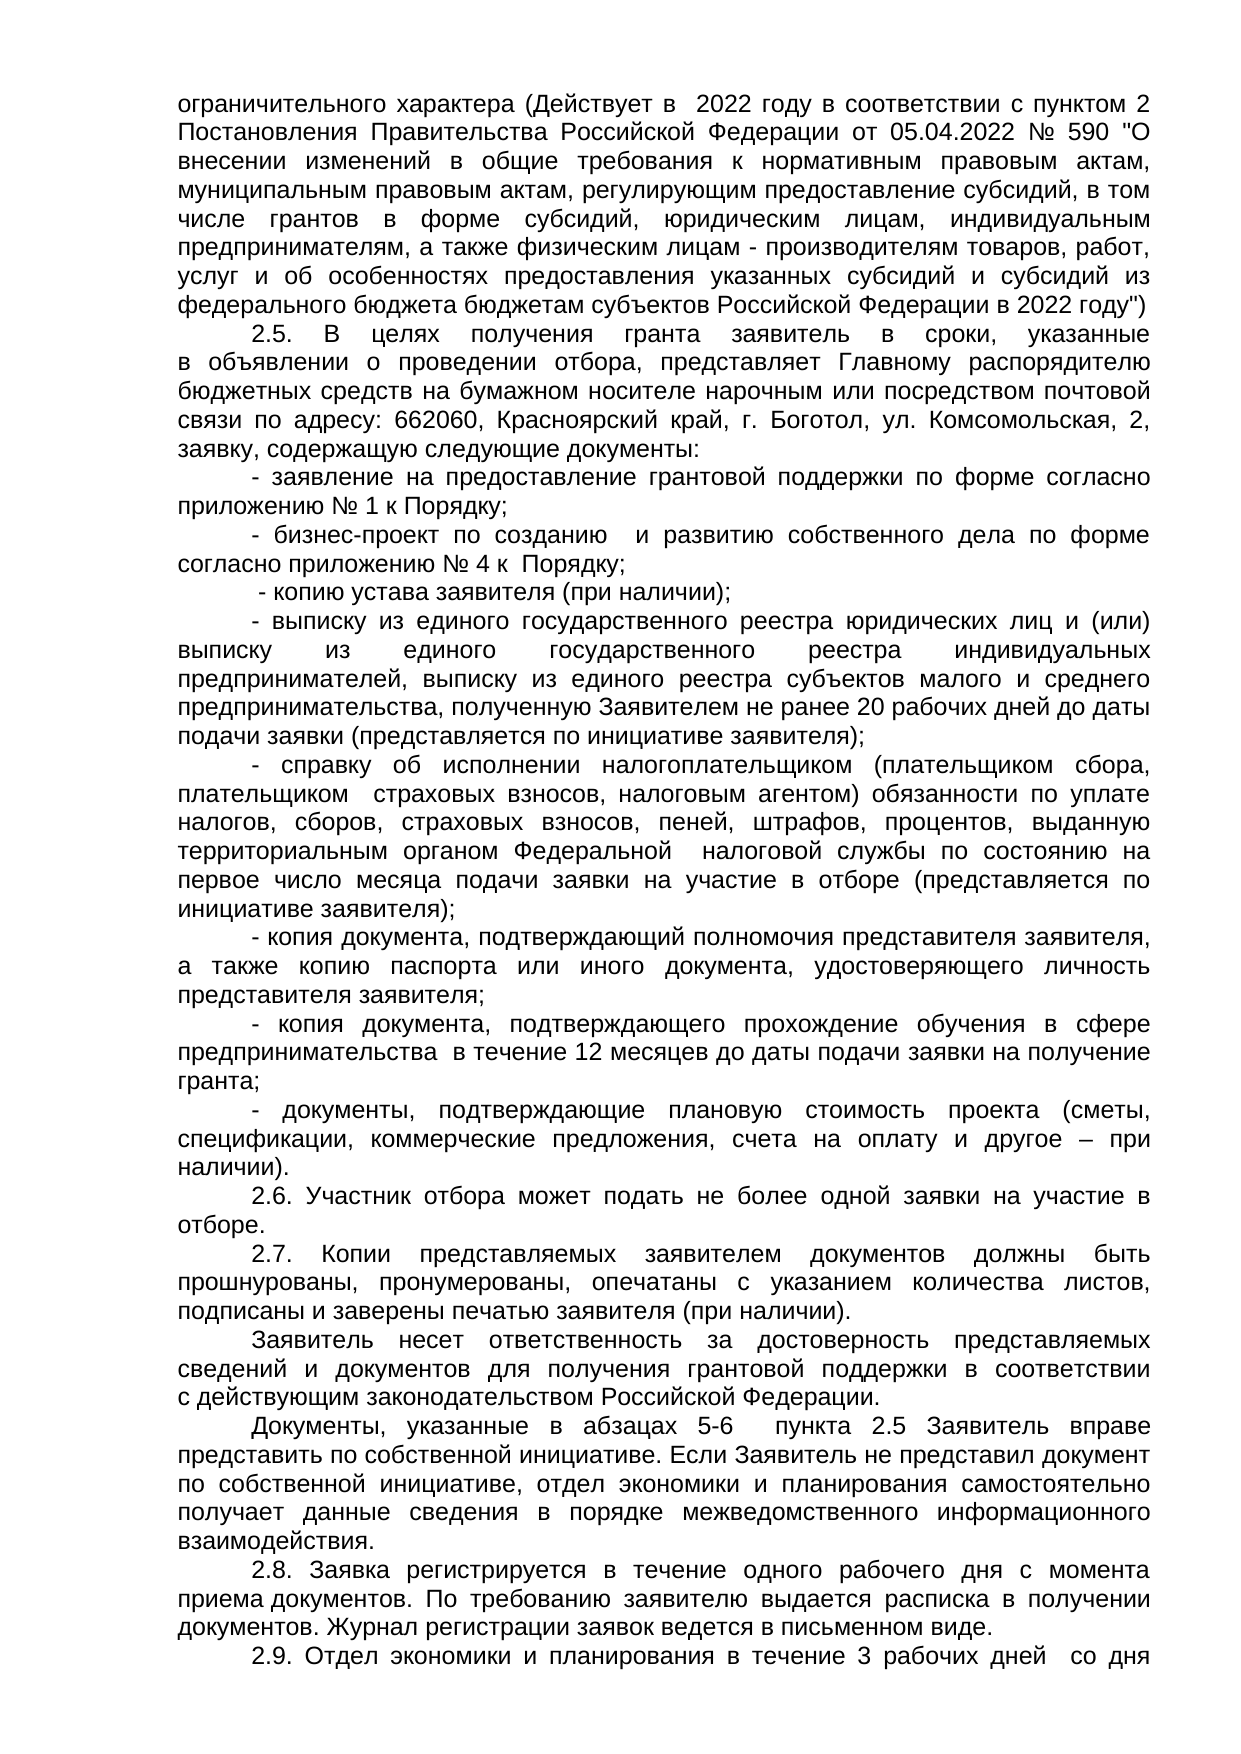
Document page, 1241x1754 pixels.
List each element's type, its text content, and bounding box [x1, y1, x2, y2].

text Документы, указанные в абзацах 5-6 пункта 2.5 Заявитель вправе представить по собственной инициативе. Если Заявитель не представил документ по собственной инициативе, отдел экономики и планирования самостоятельно получает данные сведения в порядке межведомственного информационного взаимодействия. [177, 1411, 1152, 1555]
text - копия документа, подтверждающего прохождение обучения в сфере предпринимательства в течение 12 месяцев до даты подачи заявки на получение гранта; [177, 1009, 1152, 1095]
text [177, 1641, 1152, 1670]
text - копия документа, подтверждающий полномочия представителя заявителя, а также копию паспорта или иного документа, удостоверяющего личность представителя заявителя; [177, 922, 1152, 1009]
text 2.5. В целях получения гранта заявитель в сроки, указанные в объявлении о проведении отбора, представляет Главному распорядителю бюджетных средств на бумажном носителе нарочным или посредством почтовой связи по адресу: 662060, Красноярский край, г. Боготол, ул. Комсомольская, 2, заявку, содержащую следующие документы: [177, 319, 1152, 462]
text - документы, подтверждающие плановую стоимость проекта (сметы, спецификации, коммерческие предложения, счета на оплату и другое – при наличии). [177, 1095, 1152, 1181]
text - копию устава заявителя (при наличии); [177, 577, 1152, 606]
text Заявитель несет ответственность за достоверность представляемых сведений и документов для получения грантовой поддержки в соответствии с действующим законодательством Российской Федерации. [177, 1325, 1152, 1411]
text - справку об исполнении налогоплательщиком (плательщиком сбора, плательщиком страховых взносов, налоговым агентом) обязанности по уплате налогов, сборов, страховых взносов, пеней, штрафов, процентов, выданную территориальным органом Федеральной налоговой службы по состоянию на первое число месяца подачи заявки на участие в отборе (представляется по инициативе заявителя); [177, 750, 1152, 922]
text - выписку из единого государственного реестра юридических лиц и (или) выписку из единого государственного реестра индивидуальных предпринимателей, выписку из единого реестра субъектов малого и среднего предпринимательства, полученную Заявителем не ранее 20 рабочих дней до даты подачи заявки (представляется по инициативе заявителя); [177, 606, 1152, 750]
text - бизнес-проект по созданию и развитию собственного дела по форме согласно приложению № 4 к Порядку; [177, 520, 1152, 577]
text 2.7. Копии представляемых заявителем документов должны быть прошнурованы, пронумерованы, опечатаны с указанием количества листов, подписаны и заверены печатью заявителя (при наличии). [177, 1239, 1152, 1325]
title 2.8. Заявка регистрируется в течение одного рабочего дня с момента приема документов. По требованию заявителю выдается расписка в получении документов. Журнал регистрации заявок ведется в письменном виде. [177, 1555, 1152, 1641]
text 2.6. Участник отбора может подать не более одной заявки на участие в отборе. [177, 1181, 1152, 1239]
text - заявление на предоставление грантовой поддержки по форме согласно приложению № 1 к Порядку; [177, 462, 1152, 520]
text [177, 89, 1152, 319]
